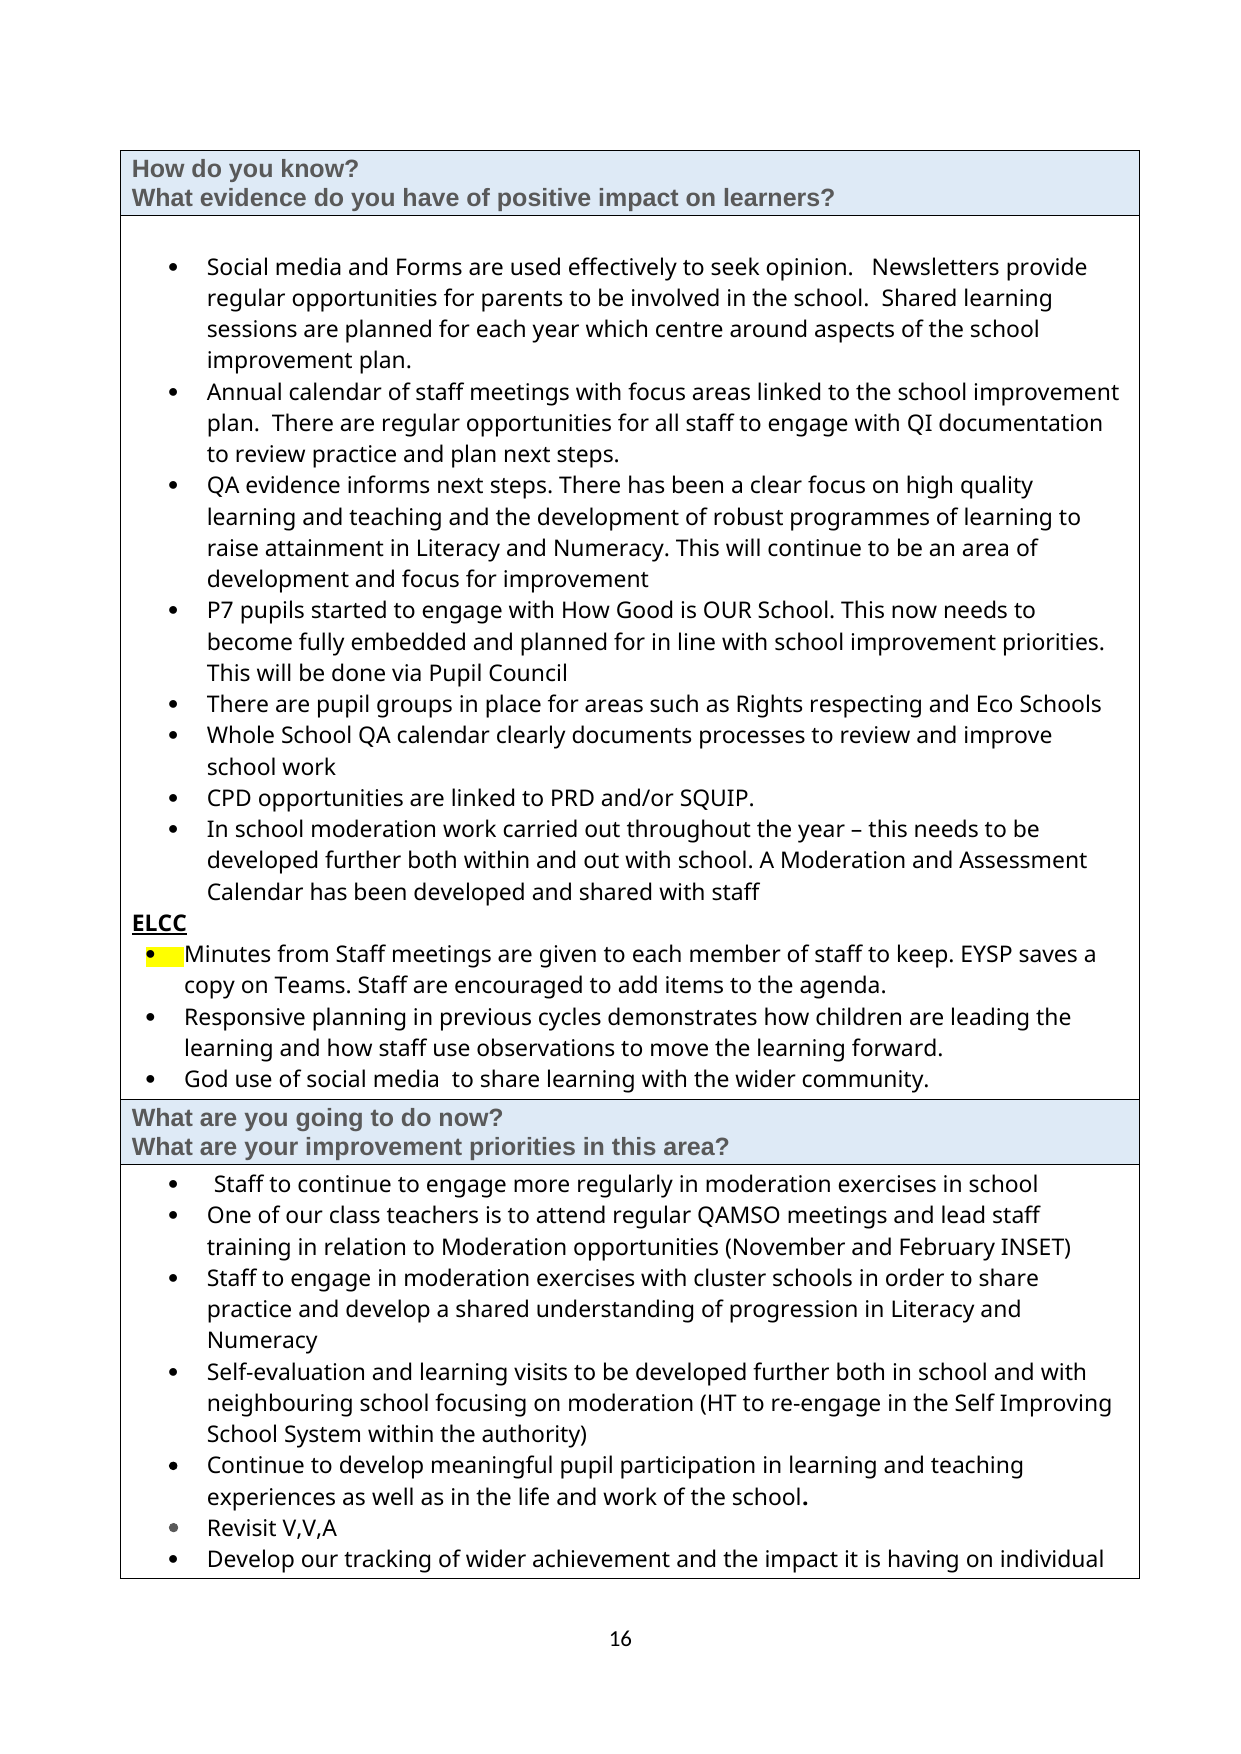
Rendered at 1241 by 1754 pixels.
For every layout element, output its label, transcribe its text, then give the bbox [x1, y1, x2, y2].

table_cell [121, 1165, 1139, 1577]
table_cell What are you going to do now? What are your improvement priorities in this area? [121, 1100, 1139, 1164]
table_cell How do you know? What evidence do you have of positive impact on learners? [121, 151, 1139, 215]
table_cell Social media and Forms are used effectively to seek opinion. Newsletters provide regular opportunities for parents to be involved in the school. Shared learning sessions are planned for each year which centre around aspects of the school improvement plan. Annual calendar of staff meetings with focus areas linked to the school improvement plan. There are regular opportunities for all staff to engage with QI documentation to review practice and plan next steps. QA evidence informs next steps. There has been a clear focus on high quality learning and teaching and the development of robust programmes of learning to raise attainment in Literacy and Numeracy. This will continue to be an area of development and focus for improvement P7 pupils started to engage with How Good is OUR School. This now needs to become fully embedded and planned for in line with school improvement priorities. This will be done via Pupil Council There are pupil groups in place for areas such as Rights respecting and Eco Schools Whole School QA calendar clearly documents processes to review and improve school work CPD opportunities are linked to PRD and/or SQUIP. In school moderation work carried out throughout the year – this needs to be developed further both within and out with school. A Moderation and Assessment Calendar has been developed and shared with staff ELCC Minutes from Staff meetings are given to each member of staff to keep. EYSP saves a copy on Teams. Staff are encouraged to add items to the agenda. Responsive planning in previous cycles demonstrates how children are leading the learning and how staff use observations to move the learning forward. God use of social media to share learning with the wider community. [121, 216, 1139, 1099]
